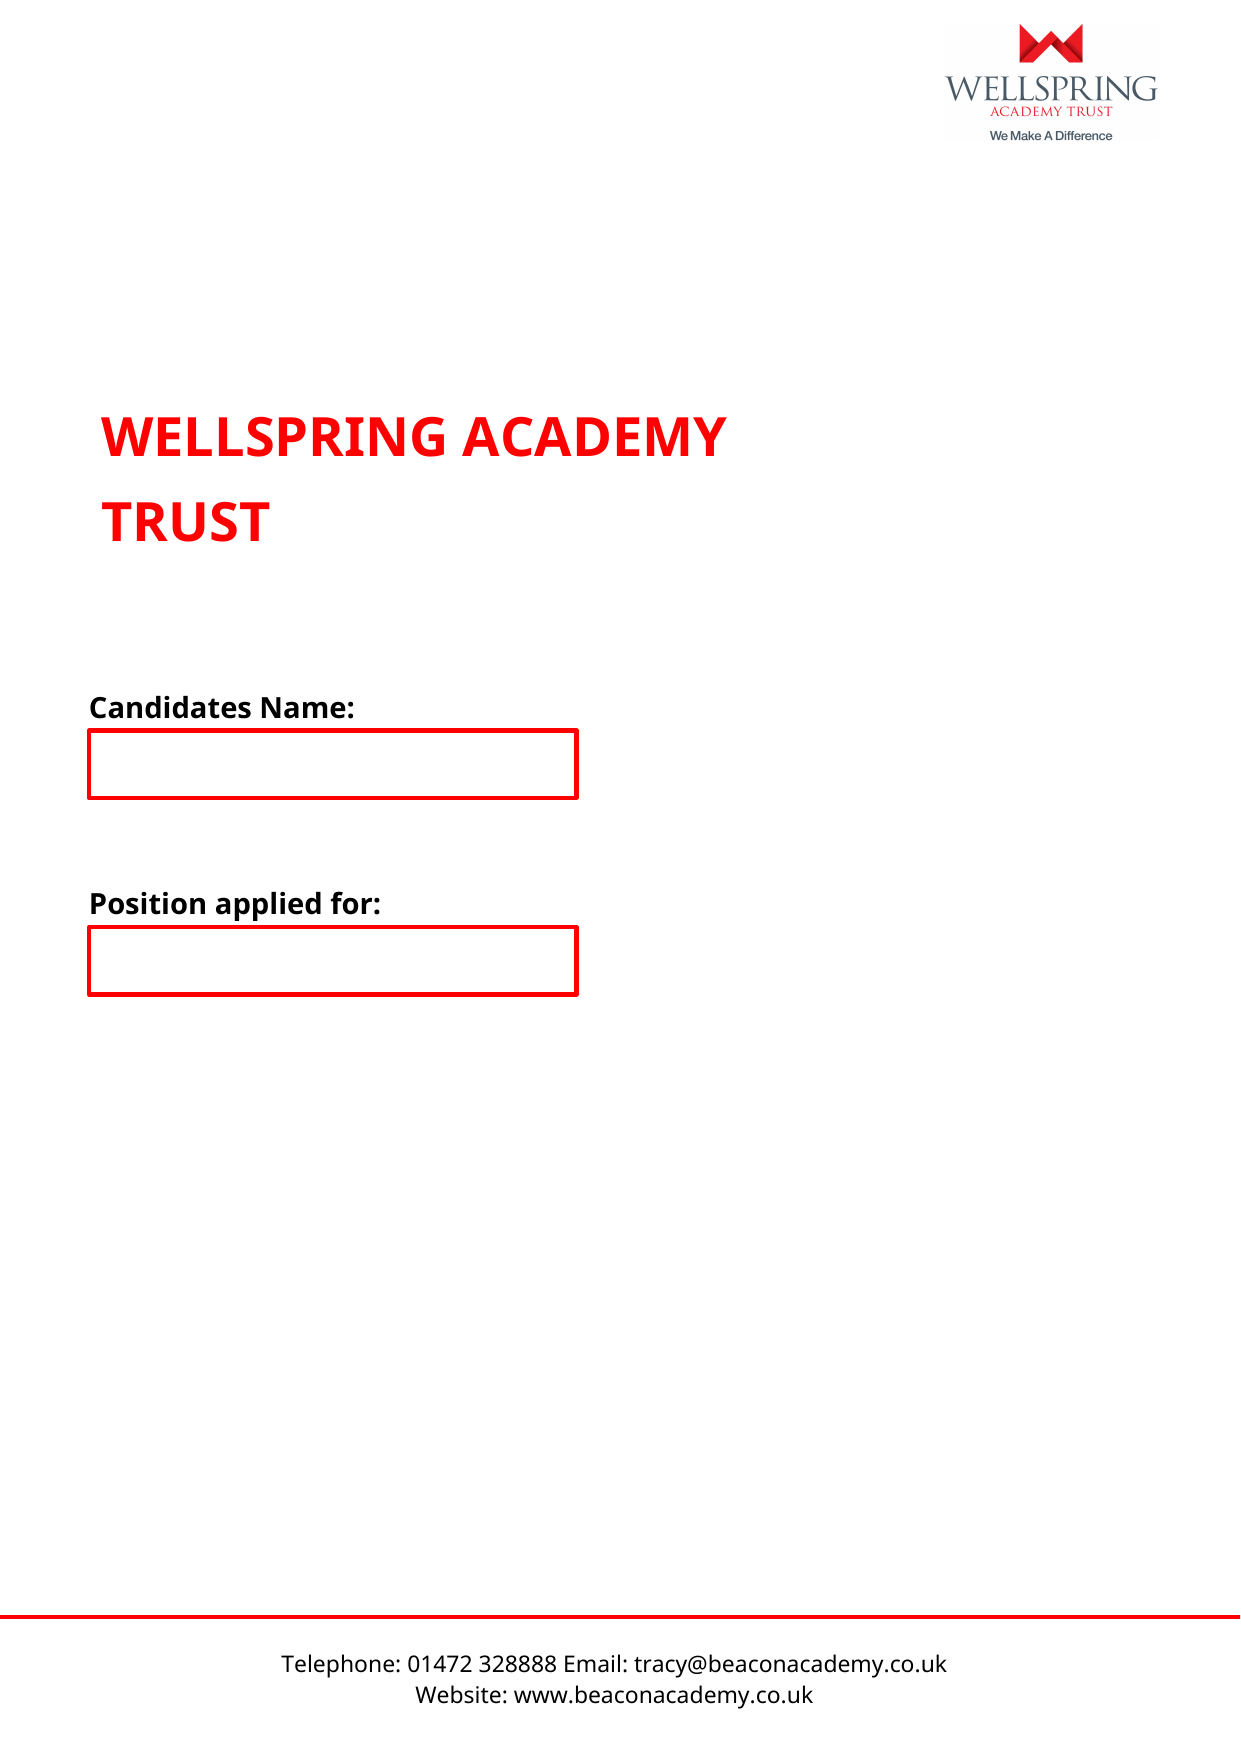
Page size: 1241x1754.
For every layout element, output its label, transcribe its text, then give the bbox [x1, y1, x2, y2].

text Position applied for: [89, 884, 1167, 923]
text Candidates Name: [89, 688, 1167, 727]
picture [943, 23, 1159, 141]
